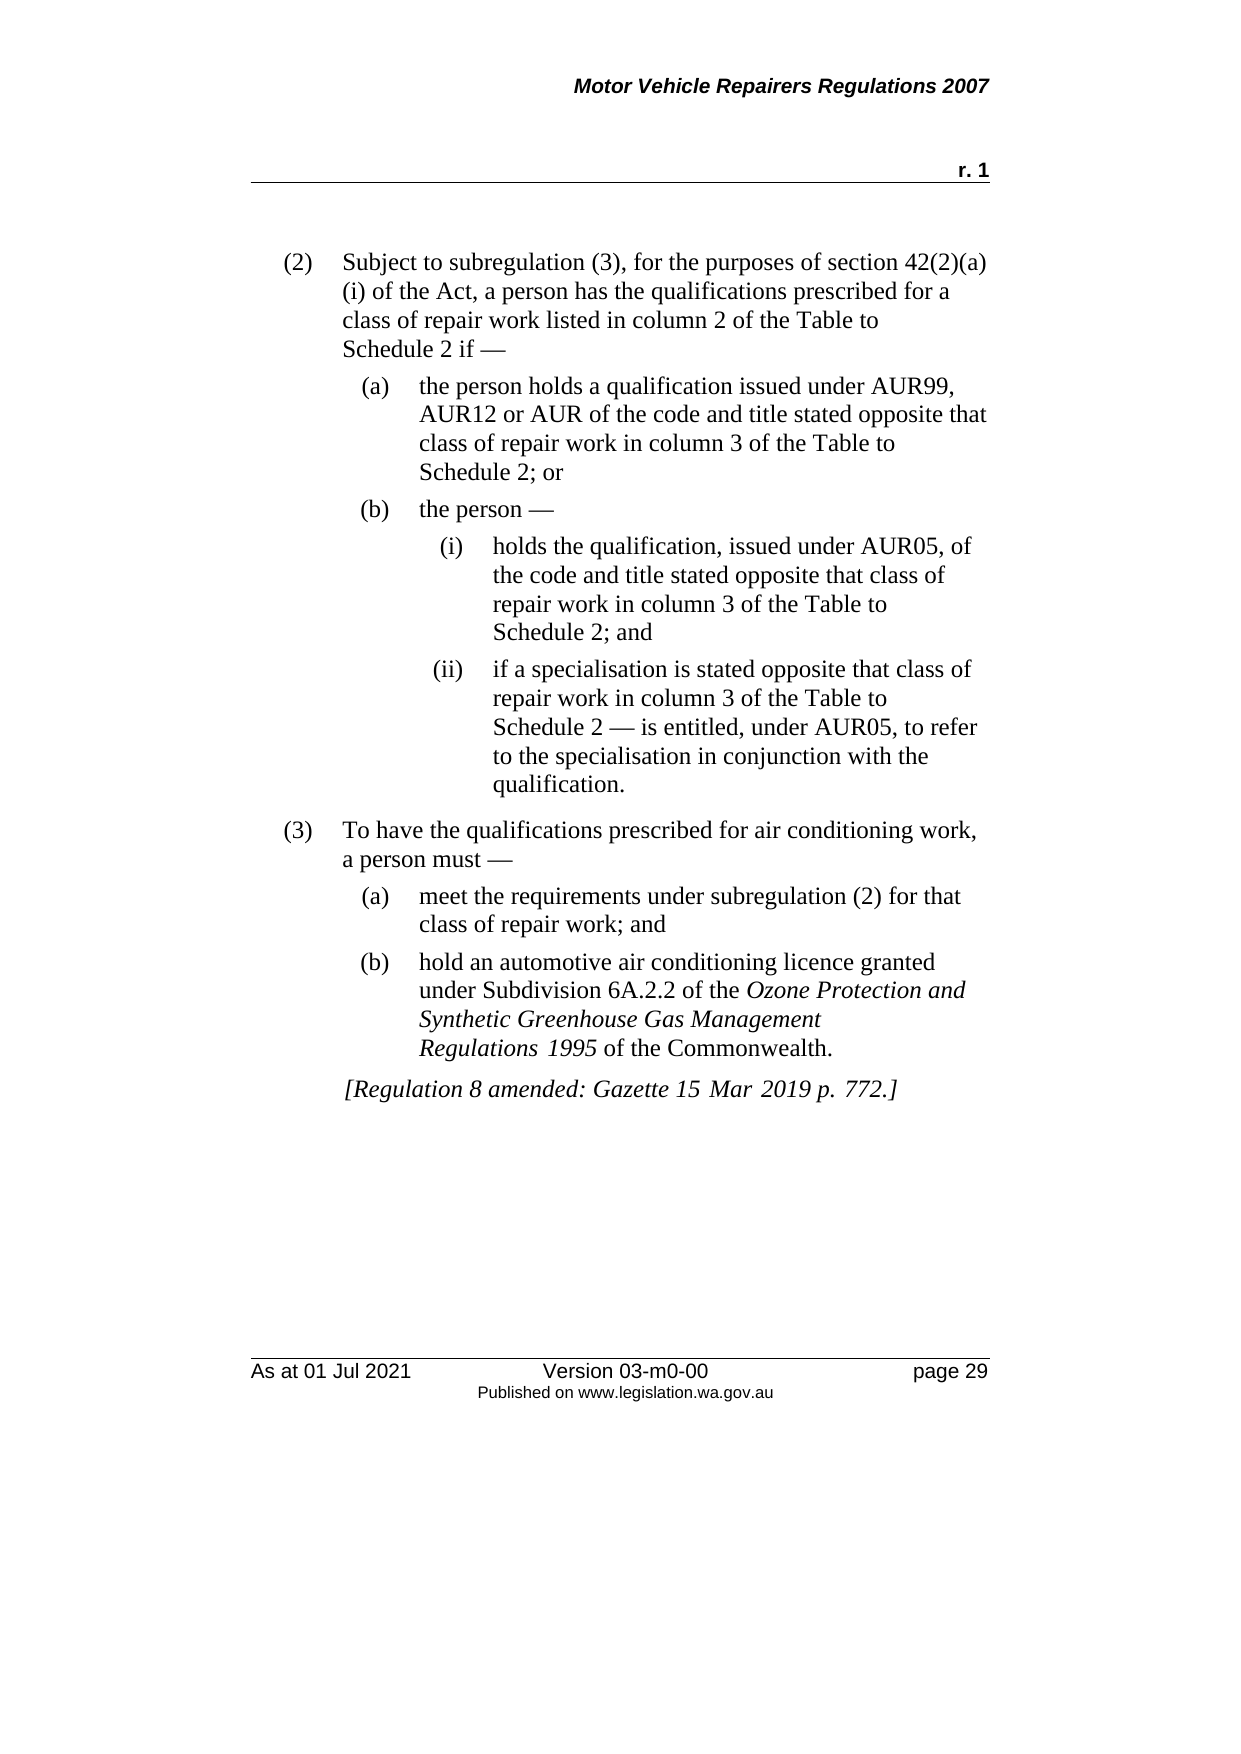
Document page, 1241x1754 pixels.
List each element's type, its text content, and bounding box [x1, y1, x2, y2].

text [Regulation 8 amended: Gazette 15 Mar 2019 p. 772.] [251, 1074, 990, 1103]
text (2) Subject to subregulation (3), for the purposes of section 42(2)(a)(i) of the Act, a person has the qualifications prescribed for a class of repair work listed in column 2 of the Table to Schedule 2 if — [251, 247, 990, 362]
text (a) meet the requirements under subregulation (2) for that class of repair work; and [251, 881, 990, 938]
text (b) the person — [251, 494, 990, 523]
text (3) To have the qualifications prescribed for air conditioning work, a person must — [251, 815, 990, 872]
text (b) hold an automotive air conditioning licence granted under Subdivision 6A.2.2 of the Ozone Protection and Synthetic Greenhouse Gas Management Regulations 1995 of the Commonwealth. [251, 947, 990, 1062]
text (ii) if a specialisation is stated opposite that class of repair work in column 3 of the Table to Schedule 2 — is entitled, under AUR05, to refer to the specialisation in conjunction with the qualification. [251, 654, 990, 798]
text (i) holds the qualification, issued under AUR05, of the code and title stated opposite that class of repair work in column 3 of the Table to Schedule 2; and [251, 531, 990, 646]
text (a) the person holds a qualification issued under AUR99, AUR12 or AUR of the code and title stated opposite that class of repair work in column 3 of the Table to Schedule 2; or [251, 371, 990, 486]
